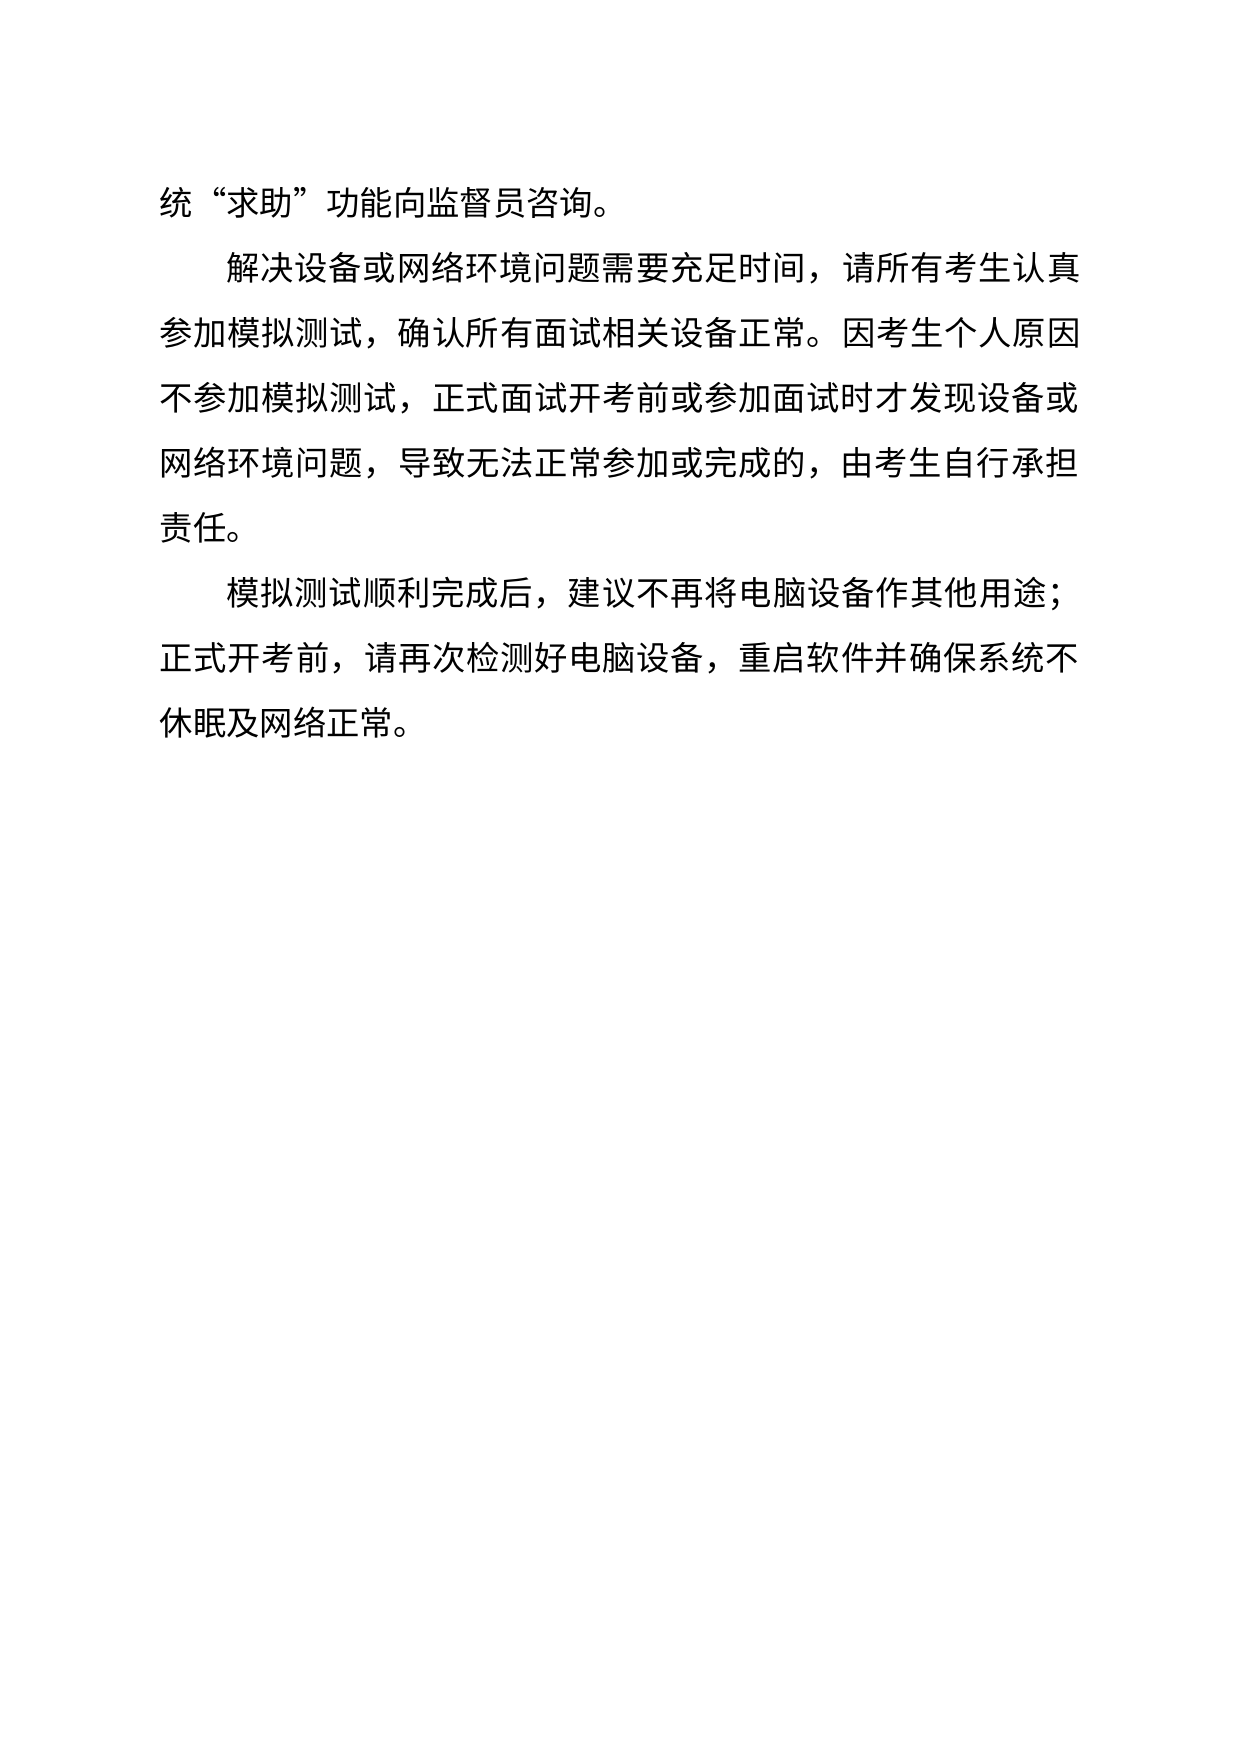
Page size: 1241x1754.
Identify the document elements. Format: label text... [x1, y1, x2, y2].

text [159, 168, 1081, 233]
text 模拟测试顺利完成后，建议不再将电脑设备作其他用途；正式开考前，请再次检测好电脑设备，重启软件并确保系统不休眠及网络正常。 [159, 558, 1081, 753]
text 解决设备或网络环境问题需要充足时间，请所有考生认真参加模拟测试，确认所有面试相关设备正常。因考生个人原因不参加模拟测试，正式面试开考前或参加面试时才发现设备或网络环境问题，导致无法正常参加或完成的，由考生自行承担责任。 [159, 233, 1081, 558]
